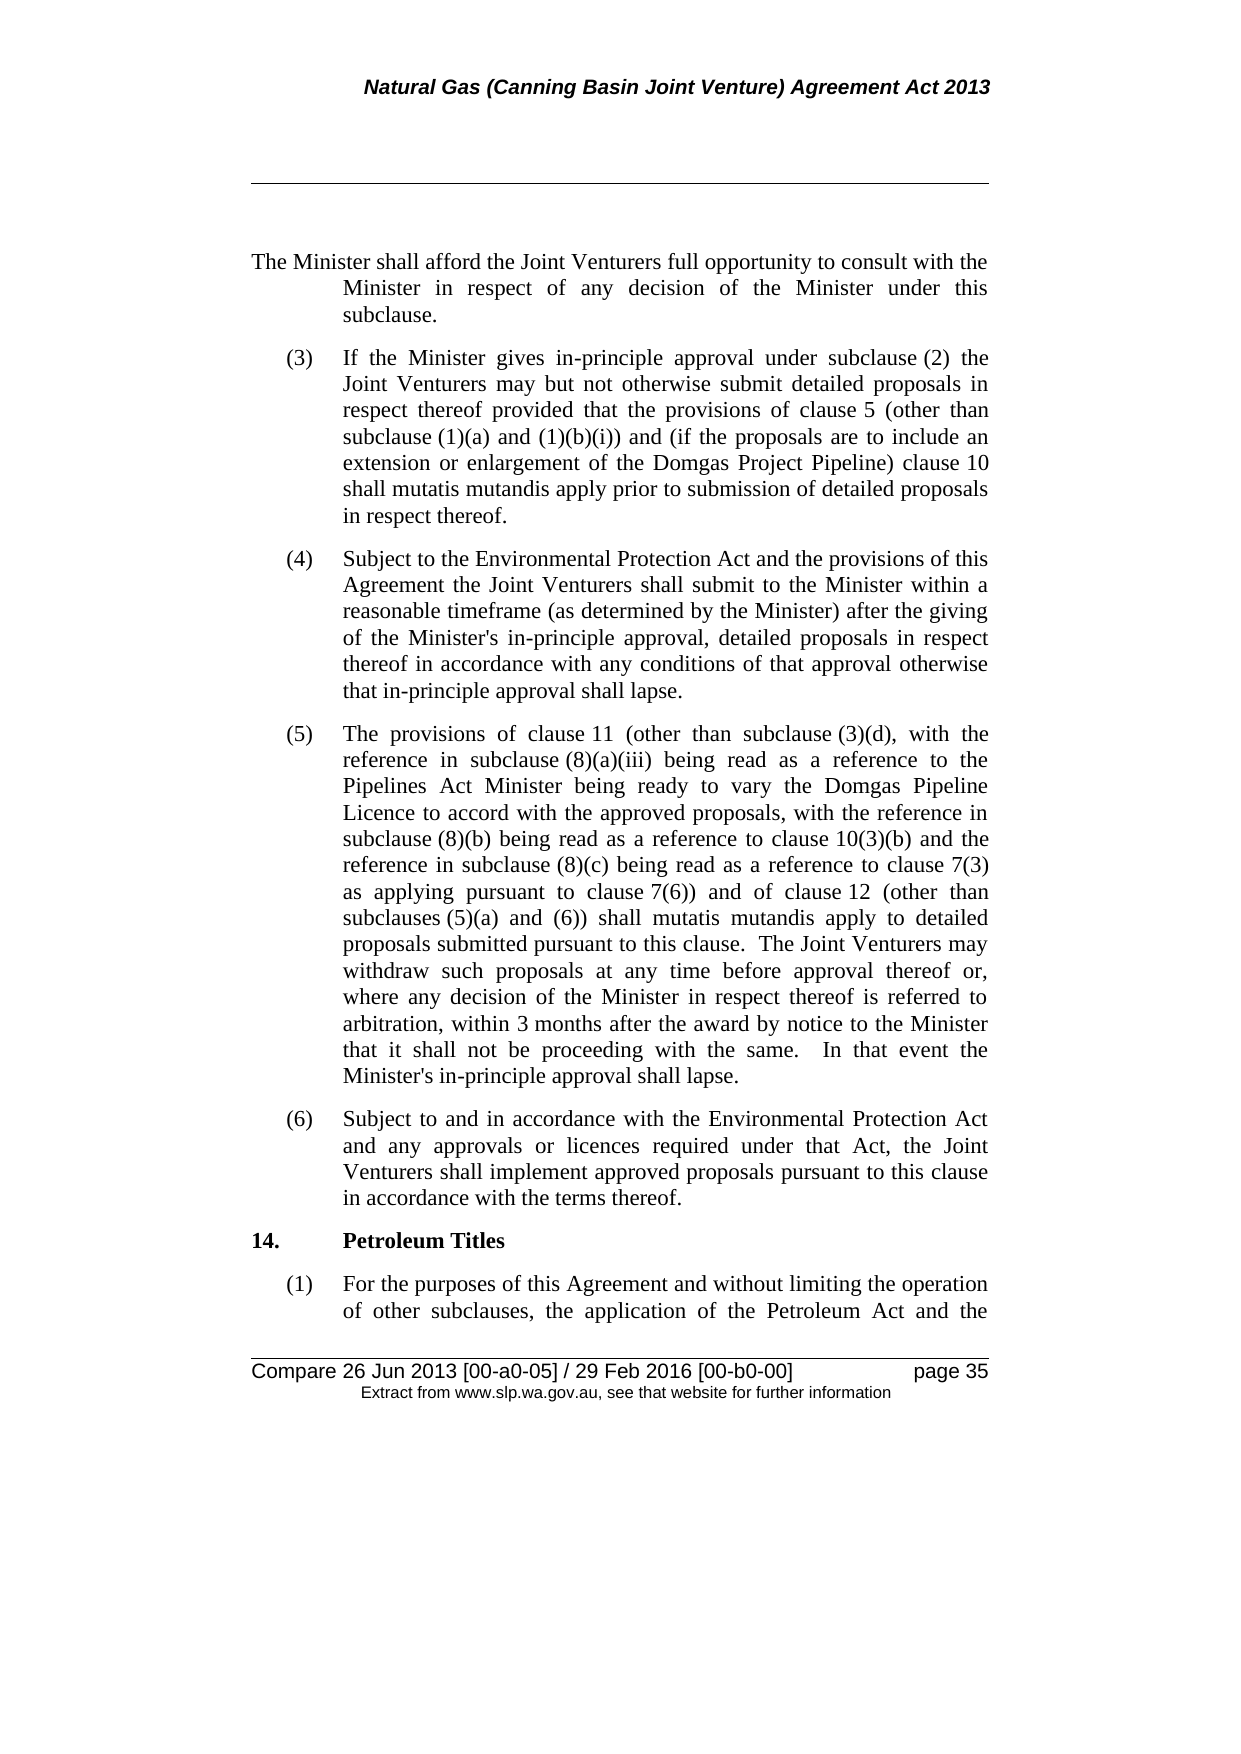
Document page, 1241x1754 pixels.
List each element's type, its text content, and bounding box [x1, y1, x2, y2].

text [251, 1270, 989, 1323]
text 14. Petroleum Titles [251, 1227, 989, 1254]
text (5) The provisions of clause 11 (other than subclause (3)(d), with the reference in subclause (8)(a)(iii) being read as a reference to the Pipelines Act Minister being ready to vary the Domgas Pipeline Licence to accord with the approved proposals, with the reference in subclause (8)(b) being read as a reference to clause 10(3)(b) and the reference in subclause (8)(c) being read as a reference to clause 7(3) as applying pursuant to clause 7(6)) and of clause 12 (other than subclauses (5)(a) and (6)) shall mutatis mutandis apply to detailed proposals submitted pursuant to this clause. The Joint Venturers may withdraw such proposals at any time before approval thereof or, where any decision of the Minister in respect thereof is referred to arbitration, within 3 months after the award by notice to the Minister that it shall not be proceeding with the same. In that event the Minister's in-principle approval shall lapse. [251, 720, 989, 1089]
text (6) Subject to and in accordance with the Environmental Protection Act and any approvals or licences required under that Act, the Joint Venturers shall implement approved proposals pursuant to this clause in accordance with the terms thereof. [251, 1105, 989, 1211]
text (4) Subject to the Environmental Protection Act and the provisions of this Agreement the Joint Venturers shall submit to the Minister within a reasonable timeframe (as determined by the Minister) after the giving of the Minister's in-principle approval, detailed proposals in respect thereof in accordance with any conditions of that approval otherwise that in-principle approval shall lapse. [251, 545, 989, 703]
text The Minister shall afford the Joint Venturers full opportunity to consult with the Minister in respect of any decision of the Minister under this subclause. [251, 248, 989, 327]
text (3) If the Minister gives in-principle approval under subclause (2) the Joint Venturers may but not otherwise submit detailed proposals in respect thereof provided that the provisions of clause 5 (other than subclause (1)(a) and (1)(b)(i)) and (if the proposals are to include an extension or enlargement of the Domgas Project Pipeline) clause 10 shall mutatis mutandis apply prior to submission of detailed proposals in respect thereof. [251, 344, 989, 528]
